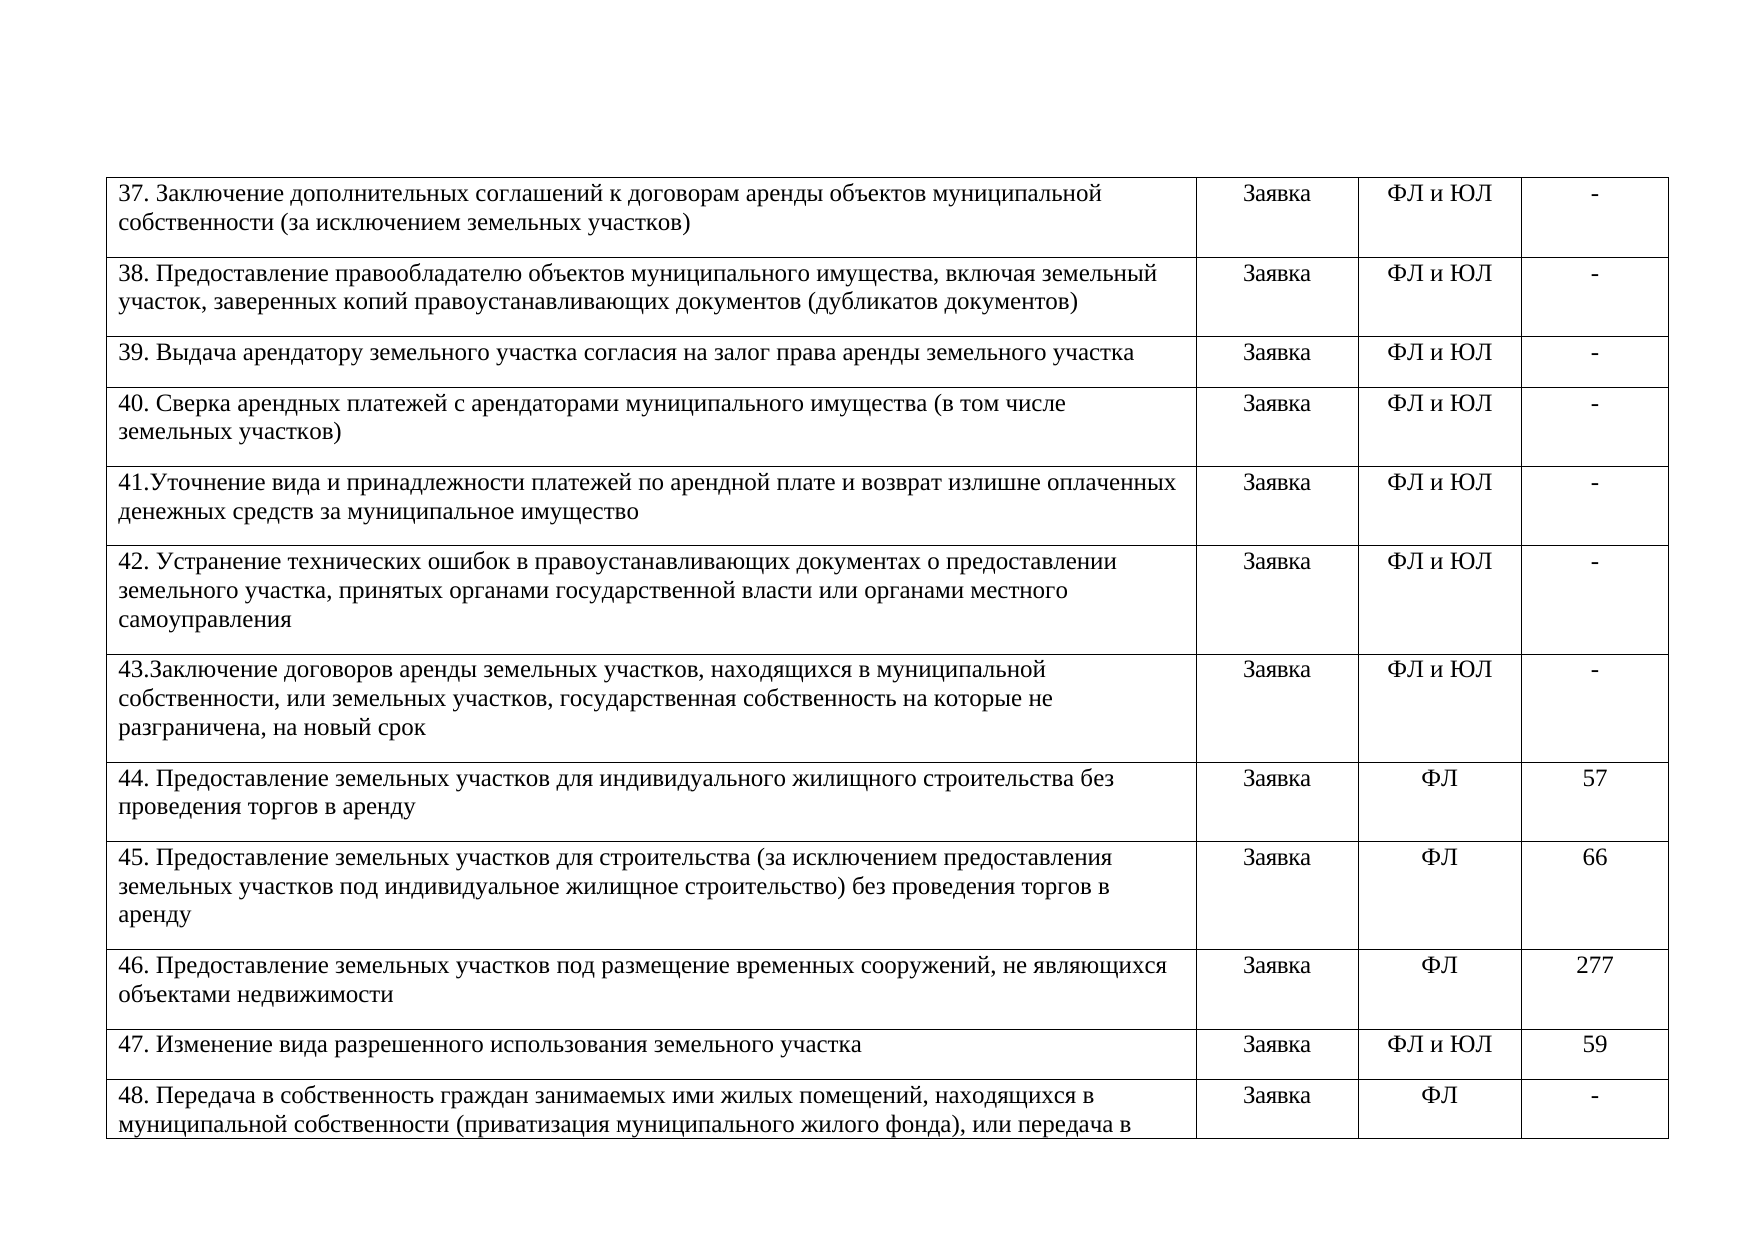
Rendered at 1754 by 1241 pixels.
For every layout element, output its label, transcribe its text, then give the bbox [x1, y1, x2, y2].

table_cell - [1522, 337, 1668, 387]
table_cell 45. Предоставление земельных участков для строительства (за исключением предоставления земельных участков под индивидуальное жилищное строительство) без проведения торгов в аренду [107, 842, 1196, 949]
table_cell ФЛ и ЮЛ [1359, 467, 1521, 545]
table_cell Заявка [1197, 258, 1358, 336]
table_cell - [1522, 1080, 1668, 1138]
table_cell Заявка [1197, 950, 1358, 1028]
table_cell 57 [1522, 763, 1668, 841]
table_cell Заявка [1197, 178, 1358, 257]
table_cell - [1522, 467, 1668, 545]
table_cell - [1522, 546, 1668, 653]
table_cell 43.Заключение договоров аренды земельных участков, находящихся в муниципальной собственности, или земельных участков, государственная собственность на которые не разграничена, на новый срок [107, 655, 1196, 762]
table_cell ФЛ и ЮЛ [1359, 655, 1521, 762]
table_cell ФЛ [1359, 842, 1521, 949]
table_cell ФЛ и ЮЛ [1359, 178, 1521, 257]
table_cell ФЛ [1359, 950, 1521, 1028]
table_cell - [1522, 258, 1668, 336]
table_cell 44. Предоставление земельных участков для индивидуального жилищного строительства без проведения торгов в аренду [107, 763, 1196, 841]
table_cell Заявка [1197, 546, 1358, 653]
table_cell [107, 1080, 1196, 1138]
table_cell Заявка [1197, 467, 1358, 545]
table_cell Заявка [1197, 388, 1358, 466]
table_cell Заявка [1197, 1080, 1358, 1138]
table_cell 39. Выдача арендатору земельного участка согласия на залог права аренды земельного участка [107, 337, 1196, 387]
table_cell 46. Предоставление земельных участков под размещение временных сооружений, не являющихся объектами недвижимости [107, 950, 1196, 1028]
table_cell 41.Уточнение вида и принадлежности платежей по арендной плате и возврат излишне оплаченных денежных средств за муниципальное имущество [107, 467, 1196, 545]
table_cell Заявка [1197, 763, 1358, 841]
table_cell - [1522, 655, 1668, 762]
table_cell ФЛ [1359, 763, 1521, 841]
table_cell ФЛ и ЮЛ [1359, 388, 1521, 466]
table_cell Заявка [1197, 1030, 1358, 1079]
table_cell ФЛ и ЮЛ [1359, 337, 1521, 387]
table_cell Заявка [1197, 842, 1358, 949]
table_cell 42. Устранение технических ошибок в правоустанавливающих документах о предоставлении земельного участка, принятых органами государственной власти или органами местного самоуправления [107, 546, 1196, 653]
table_cell 66 [1522, 842, 1668, 949]
table_cell ФЛ и ЮЛ [1359, 546, 1521, 653]
table_cell 59 [1522, 1030, 1668, 1079]
table_cell ФЛ и ЮЛ [1359, 1030, 1521, 1079]
table_cell 38. Предоставление правообладателю объектов муниципального имущества, включая земельный участок, заверенных копий правоустанавливающих документов (дубликатов документов) [107, 258, 1196, 336]
table_cell Заявка [1197, 337, 1358, 387]
table_cell Заявка [1197, 655, 1358, 762]
table_cell ФЛ и ЮЛ [1359, 258, 1521, 336]
table_cell 40. Сверка арендных платежей с арендаторами муниципального имущества (в том числе земельных участков) [107, 388, 1196, 466]
table_cell 277 [1522, 950, 1668, 1028]
table_cell - [1522, 178, 1668, 257]
table_cell - [1522, 388, 1668, 466]
table_cell ФЛ [1359, 1080, 1521, 1138]
table_cell 47. Изменение вида разрешенного использования земельного участка [107, 1030, 1196, 1079]
table_cell 37. Заключение дополнительных соглашений к договорам аренды объектов муниципальной собственности (за исключением земельных участков) [107, 178, 1196, 257]
